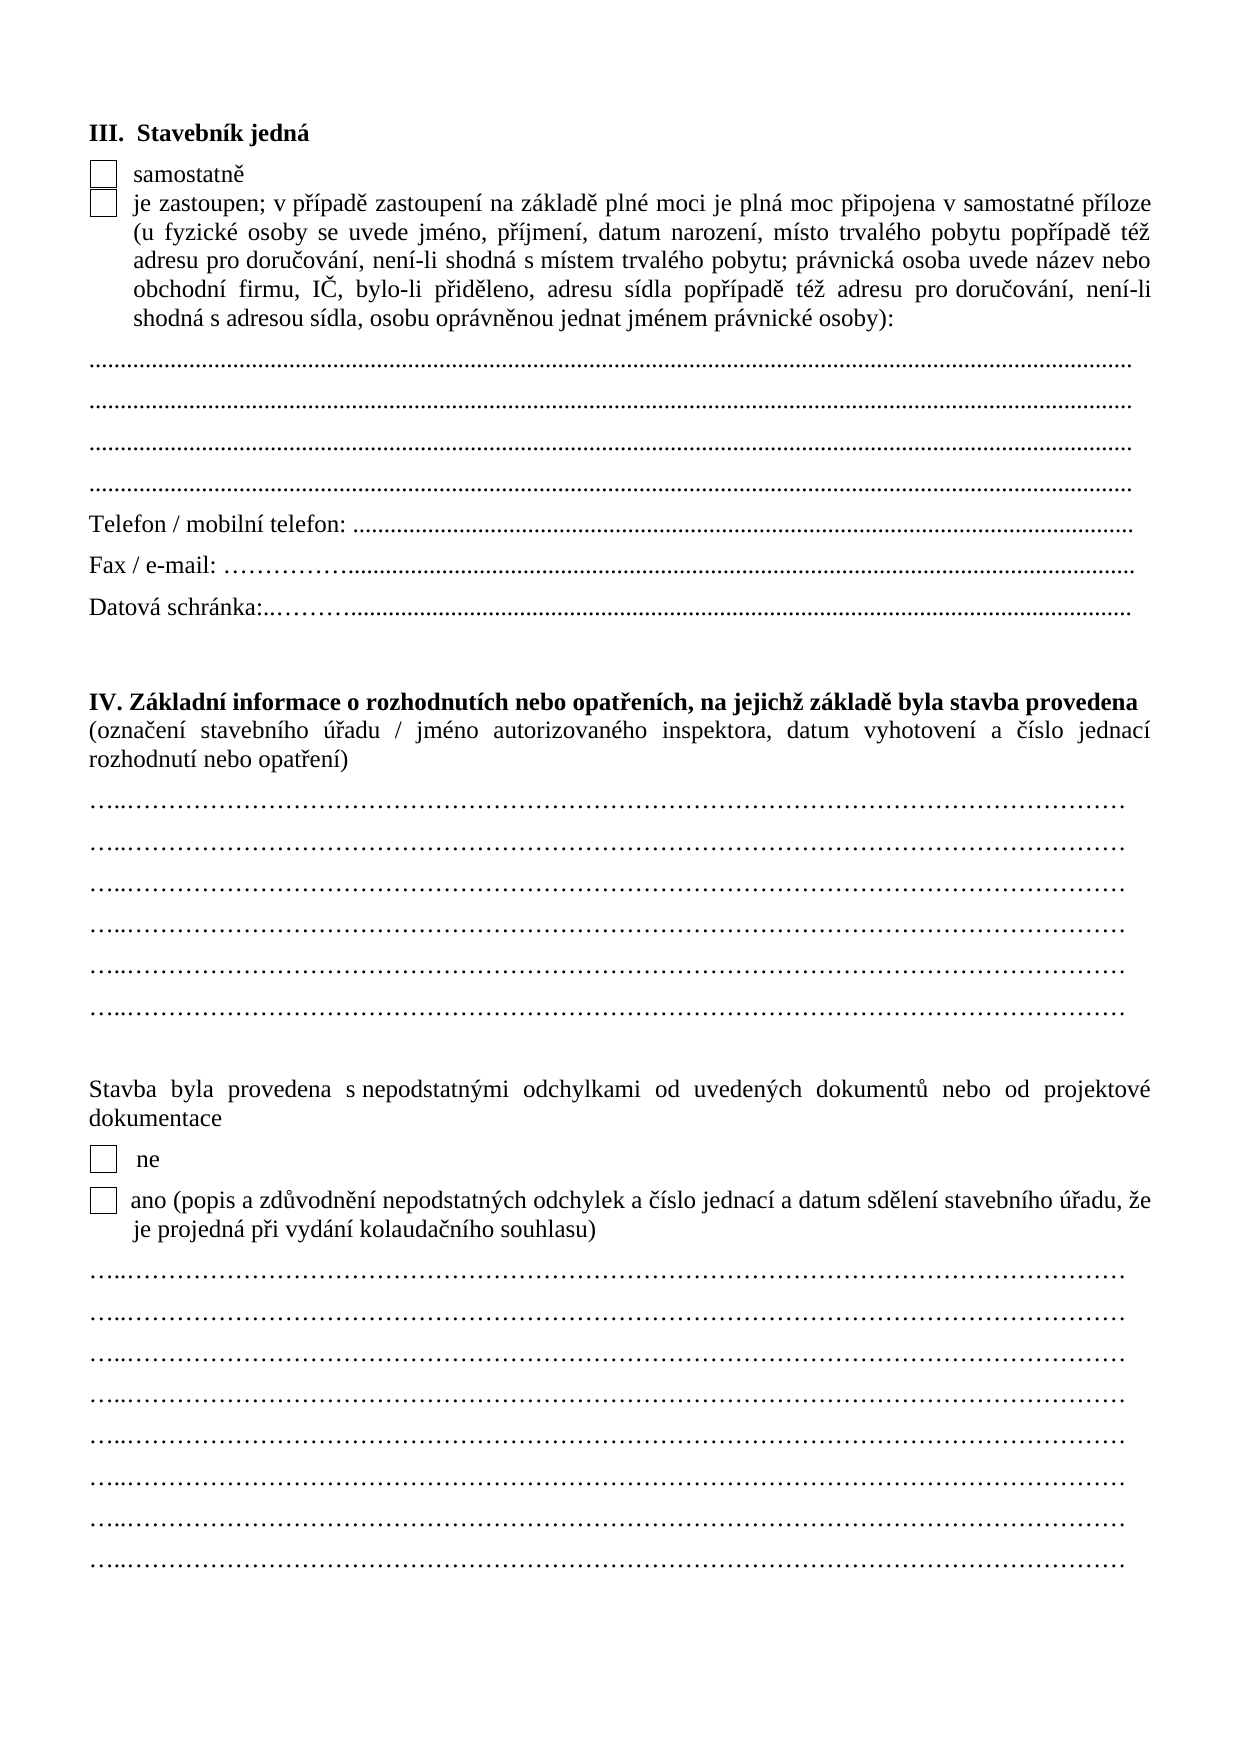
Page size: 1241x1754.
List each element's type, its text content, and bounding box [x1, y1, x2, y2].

text …..………………………………………………………………………………………………………… [89, 951, 1152, 979]
text …..………………………………………………………………………………………………………… [89, 992, 1152, 1021]
text …..………………………………………………………………………………………………………… [89, 1338, 1152, 1367]
text je zastoupen; v případě zastoupení na základě plné moci je plná moc připojena v samostatné příloze (u fyzické osoby se uvede jméno, příjmení, datum narození, místo trvalého pobytu popřípadě též adresu pro doručování, není-li shodná s místem trvalého pobytu; právnická osoba uvede název nebo obchodní firmu, IČ, bylo-li přiděleno, adresu sídla popřípadě též adresu pro doručování, není-li shodná s adresou sídla, osobu oprávněnou jednat jménem právnické osoby): [89, 188, 1152, 332]
text IV. Základní informace o rozhodnutích nebo opatřeních, na jejichž základě byla stavba provedena [89, 687, 1152, 716]
text …..………………………………………………………………………………………………………… [89, 827, 1152, 856]
text III. Stavebník jedná [89, 118, 1152, 147]
text Stavba byla provedena s nepodstatnými odchylkami od uvedených dokumentů nebo od projektové dokumentace [89, 1074, 1152, 1132]
text …..………………………………………………………………………………………………………… [89, 1421, 1152, 1449]
text …..………………………………………………………………………………………………………… [89, 1462, 1152, 1491]
text (označení stavebního úřadu / jméno autorizovaného inspektora, datum vyhotovení a číslo jednací rozhodnutí nebo opatření) [89, 716, 1152, 773]
text Datová schránka:..………............................................................................................................................. [89, 592, 1152, 621]
text ne [89, 1144, 1152, 1173]
text …..………………………………………………………………………………………………………… [89, 1256, 1152, 1284]
text Fax / e-mail: …………….............................................................................................................................. [89, 551, 1152, 579]
text …..………………………………………………………………………………………………………… [89, 909, 1152, 938]
text …..………………………………………………………………………………………………………… [89, 786, 1152, 814]
text samostatně [89, 159, 1152, 188]
text …..………………………………………………………………………………………………………… [89, 1544, 1152, 1573]
text …..………………………………………………………………………………………………………… [89, 1503, 1152, 1532]
text …..………………………………………………………………………………………………………… [89, 868, 1152, 897]
text …..………………………………………………………………………………………………………… [89, 1297, 1152, 1326]
text …..………………………………………………………………………………………………………… [89, 1379, 1152, 1408]
text ano (popis a zdůvodnění nepodstatných odchylek a číslo jednací a datum sdělení stavebního úřadu, že je projedná při vydání kolaudačního souhlasu) [89, 1186, 1152, 1243]
